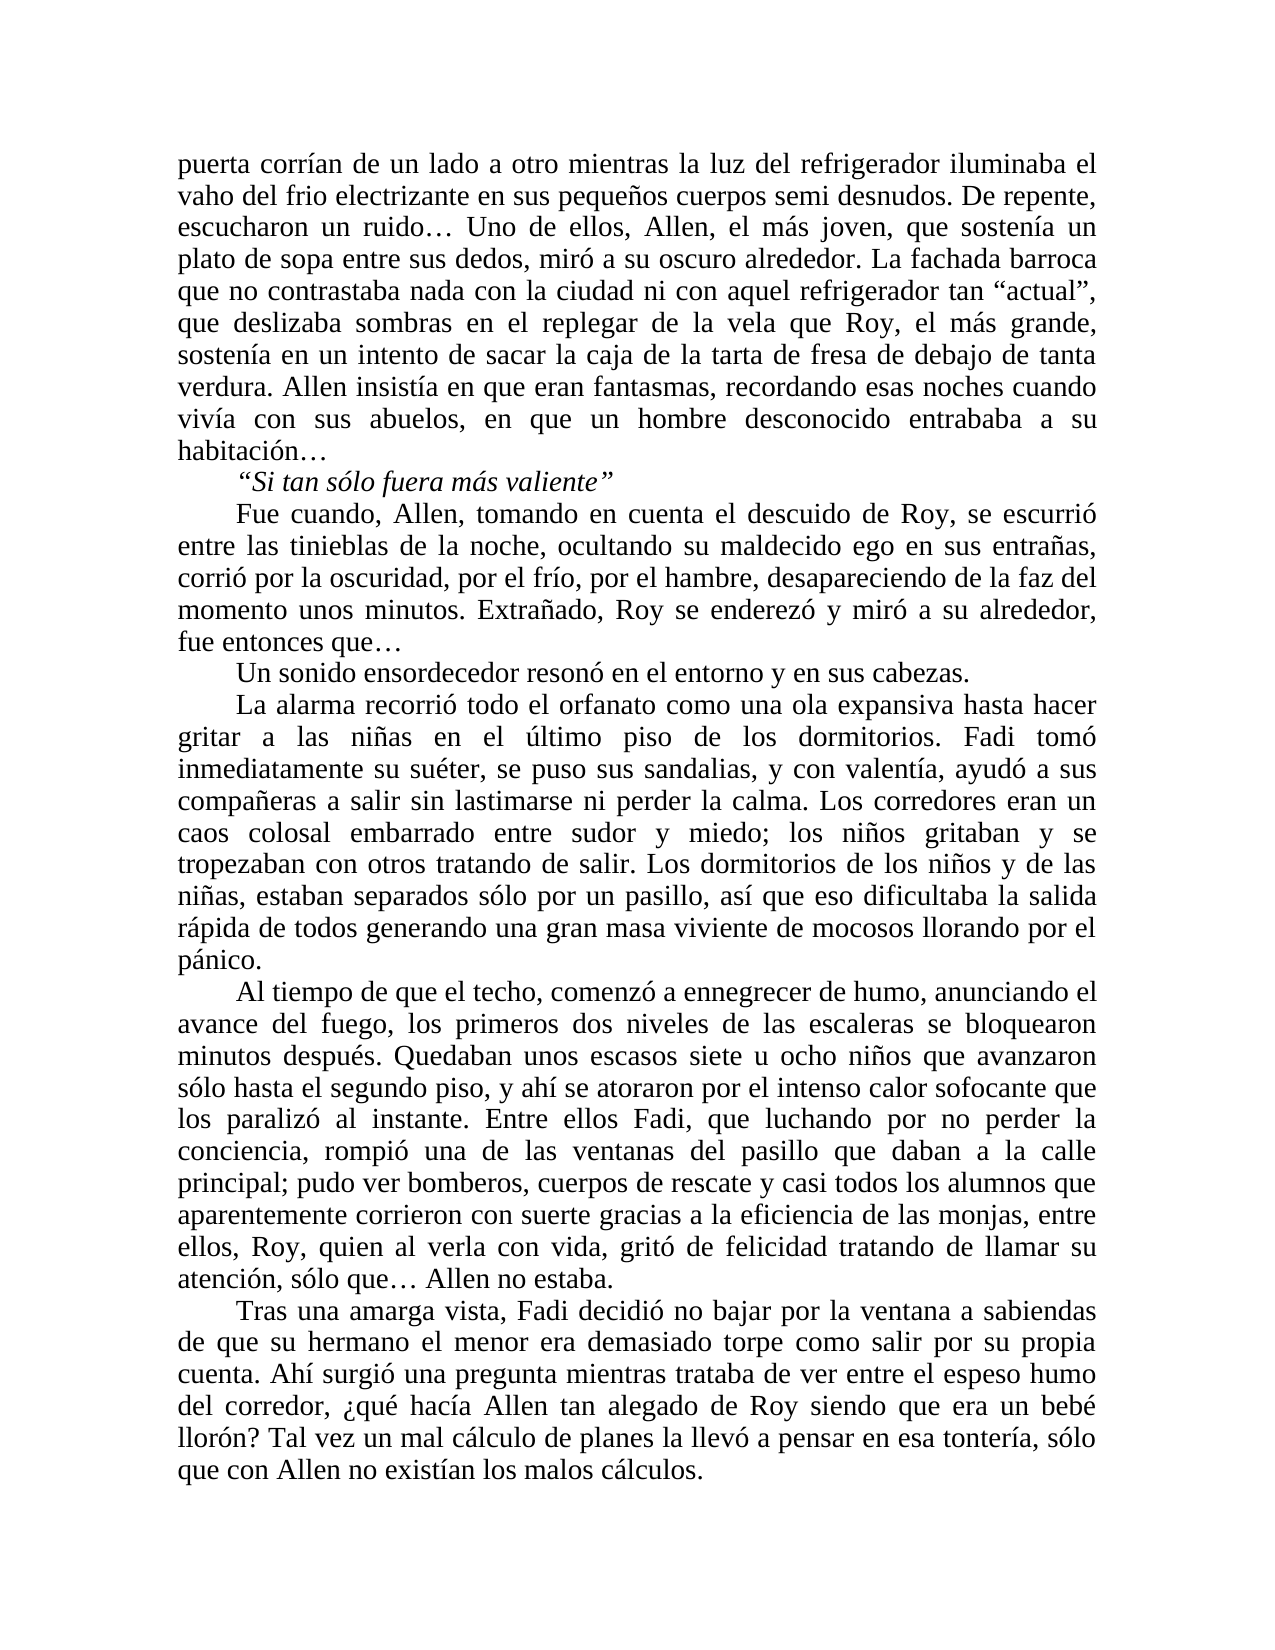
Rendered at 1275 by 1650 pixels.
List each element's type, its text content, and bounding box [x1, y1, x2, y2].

text “Si tan sólo fuera más valiente” [177, 466, 1098, 498]
text Fue cuando, Allen, tomando en cuenta el descuido de Roy, se escurrió entre las tinieblas de la noche, ocultando su maldecido ego en sus entrañas, corrió por la oscuridad, por el frío, por el hambre, desapareciendo de la faz del momento unos minutos. Extrañado, Roy se enderezó y miró a su alrededor, fue entonces que… [177, 498, 1098, 657]
text Un sonido ensordecedor resonó en el entorno y en sus cabezas. [177, 657, 1098, 689]
text Al tiempo de que el techo, comenzó a ennegrecer de humo, anunciando el avance del fuego, los primeros dos niveles de las escaleras se bloquearon minutos después. Quedaban unos escasos siete u ocho niños que avanzaron sólo hasta el segundo piso, y ahí se atoraron por el intenso calor sofocante que los paralizó al instante. Entre ellos Fadi, que luchando por no perder la conciencia, rompió una de las ventanas del pasillo que daban a la calle principal; pudo ver bomberos, cuerpos de rescate y casi todos los alumnos que aparentemente corrieron con suerte gracias a la eficiencia de las monjas, entre ellos, Roy, quien al verla con vida, gritó de felicidad tratando de llamar su atención, sólo que… Allen no estaba. [177, 976, 1098, 1294]
text Tras una amarga vista, Fadi decidió no bajar por la ventana a sabiendas de que su hermano el menor era demasiado torpe como salir por su propia cuenta. Ahí surgió una pregunta mientras trataba de ver entre el espeso humo del corredor, ¿qué hacía Allen tan alegado de Roy siendo que era un bebé llorón? Tal vez un mal cálculo de planes la llevó a pensar en esa tontería, sólo que con Allen no existían los malos cálculos. [177, 1294, 1098, 1486]
text La alarma recorrió todo el orfanato como una ola expansiva hasta hacer gritar a las niñas en el último piso de los dormitorios. Fadi tomó inmediatamente su suéter, se puso sus sandalias, y con valentía, ayudó a sus compañeras a salir sin lastimarse ni perder la calma. Los corredores eran un caos colosal embarrado entre sudor y miedo; los niños gritaban y se tropezaban con otros tratando de salir. Los dormitorios de los niños y de las niñas, estaban separados sólo por un pasillo, así que eso dificultaba la salida rápida de todos generando una gran masa viviente de mocosos llorando por el pánico. [177, 689, 1098, 976]
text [177, 148, 1098, 466]
